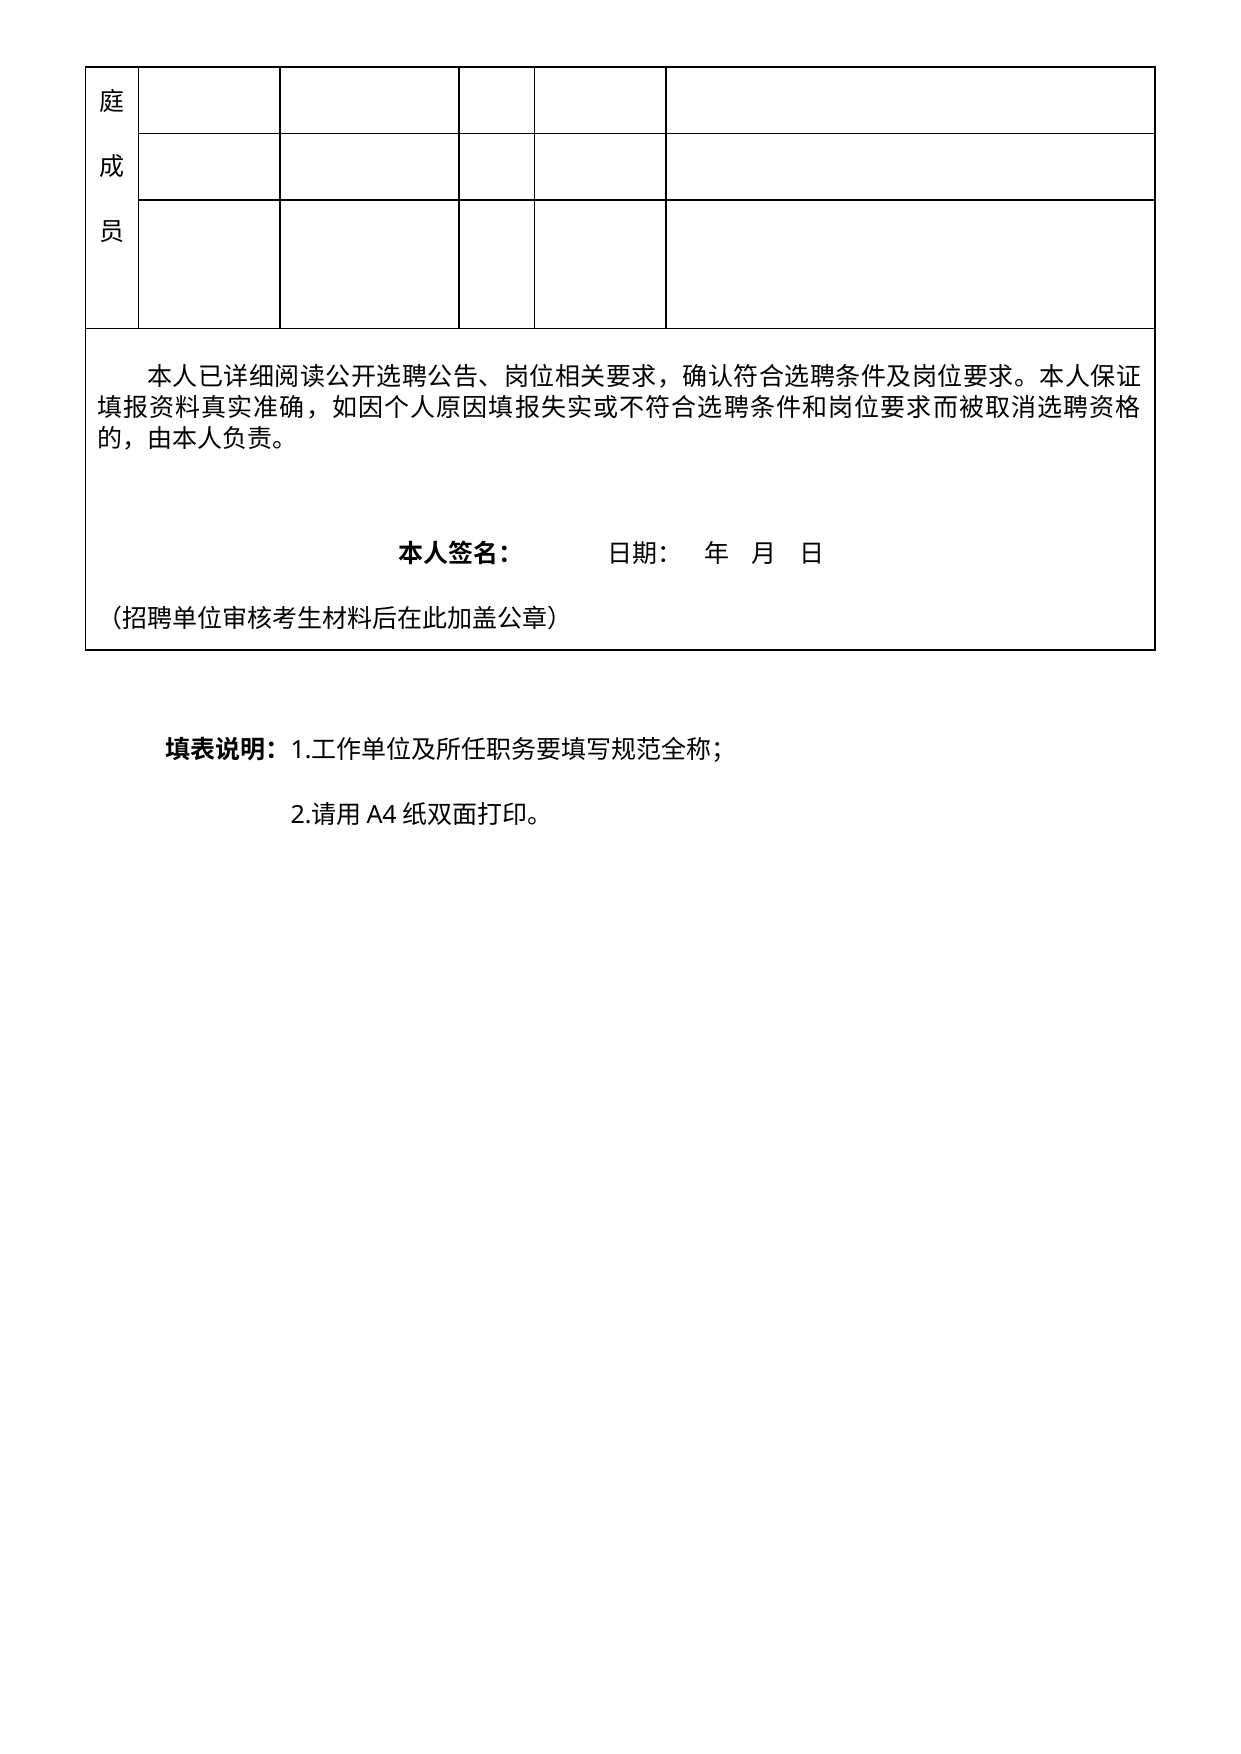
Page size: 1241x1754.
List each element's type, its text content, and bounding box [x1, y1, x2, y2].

table_cell [139, 68, 279, 132]
table_cell [460, 68, 534, 132]
table_cell 本人已详细阅读公开选聘公告、岗位相关要求，确认符合选聘条件及岗位要求。本人保证填报资料真实准确，如因个人原因填报失实或不符合选聘条件和岗位要求而被取消选聘资格的，由本人负责。 本人签名： 日期： 年 月 日 （招聘单位审核考生材料后在此加盖公章） [86, 329, 1154, 649]
table_cell [535, 201, 665, 327]
table_cell [139, 134, 279, 199]
table_cell [535, 68, 665, 132]
table_cell [667, 68, 1154, 132]
table_cell [281, 68, 458, 132]
text 2.请用A4纸双面打印。 [165, 781, 1075, 846]
table_cell [460, 134, 534, 199]
table_cell [281, 201, 458, 327]
table_cell [667, 201, 1154, 327]
table_cell [139, 201, 279, 327]
table_cell [460, 201, 534, 327]
text 填表说明：1.工作单位及所任职务要填写规范全称； [165, 716, 1075, 781]
table_cell [281, 134, 458, 199]
table_cell [535, 134, 665, 199]
table_cell [667, 134, 1154, 199]
